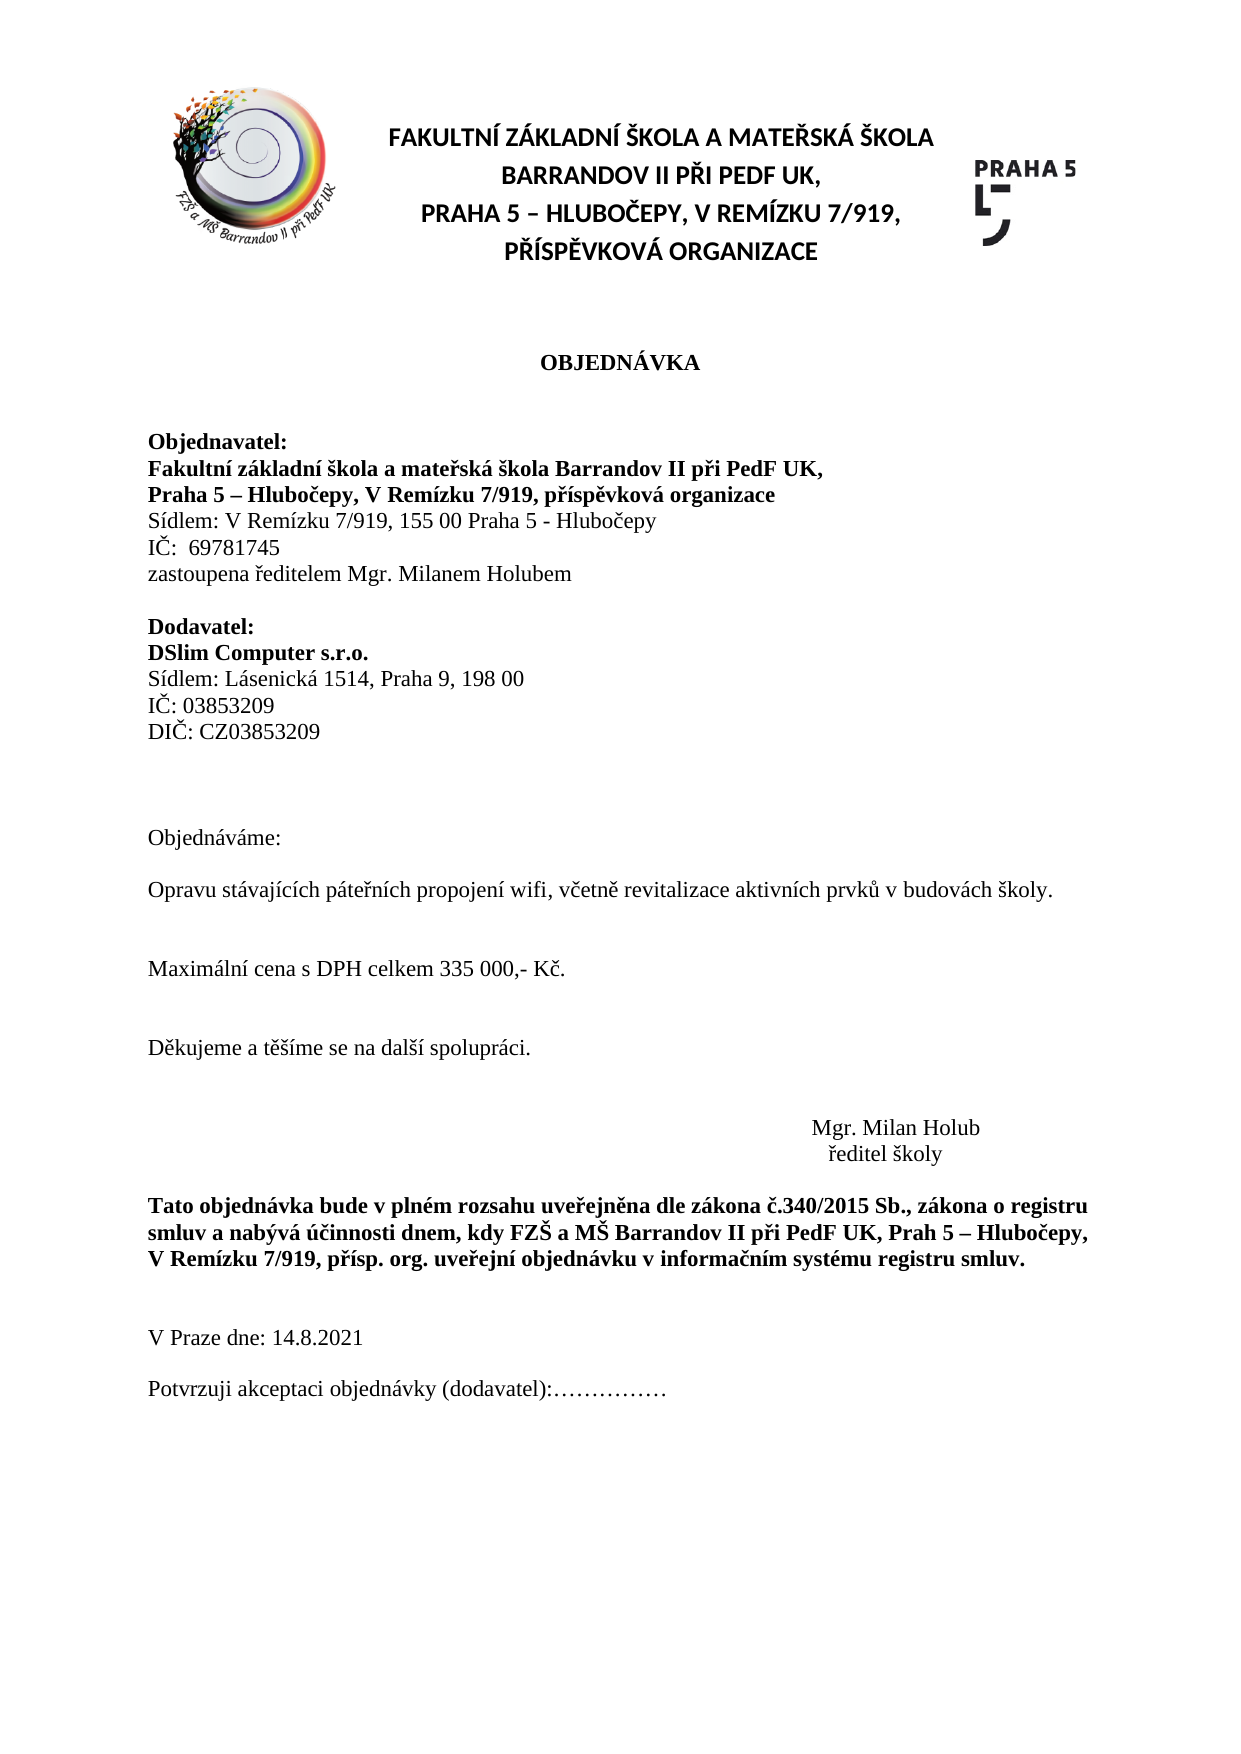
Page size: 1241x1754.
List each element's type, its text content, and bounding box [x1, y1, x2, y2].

text ředitel školy [148, 1140, 1093, 1166]
text Tato objednávka bude v plném rozsahu uveřejněna dle zákona č.340/2015 Sb., zákona o registru smluv a nabývá účinnosti dnem, kdy FZŠ a MŠ Barrandov II při PedF UK, Prah 5 – Hlubočepy, V Remízku 7/919, přísp. org. uveřejní objednávku v informačním systému registru smluv. [148, 1193, 1093, 1272]
text Objednáváme: [148, 824, 1093, 850]
text zastoupena ředitelem Mgr. Milanem Holubem [148, 560, 1093, 586]
text Dodavatel: [148, 613, 1093, 639]
text Mgr. Milan Holub [148, 1113, 1093, 1140]
text OBJEDNÁVKA [148, 349, 1093, 376]
text Maximální cena s DPH celkem 335 000,- Kč. [148, 955, 1093, 982]
text Opravu stávajících páteřních propojení wifi, včetně revitalizace aktivních prvků v budovách školy. [148, 876, 1093, 903]
text Fakultní základní škola a mateřská škola Barrandov II při PedF UK, [148, 455, 1093, 481]
text DIČ: CZ03853209 [148, 718, 1093, 744]
text IČ: 69781745 [148, 534, 1093, 560]
text Praha 5 – Hlubočepy, V Remízku 7/919, příspěvková organizace [148, 481, 1093, 507]
text Děkujeme a těšíme se na další spolupráci. [148, 1034, 1093, 1061]
text Sídlem: V Remízku 7/919, 155 00 Praha 5 - Hlubočepy [148, 507, 1093, 534]
text V Praze dne: 14.8.2021 [148, 1324, 1093, 1351]
text Sídlem: Lásenická 1514, Praha 9, 198 00 [148, 666, 1093, 692]
text IČ: 03853209 [148, 692, 1093, 718]
text Objednavatel: [148, 428, 1093, 455]
picture [158, 73, 353, 259]
picture [975, 160, 1076, 246]
text DSlim Computer s.r.o. [148, 639, 1093, 666]
text Potvrzuji akceptaci objednávky (dodavatel):…………… [148, 1375, 1093, 1401]
